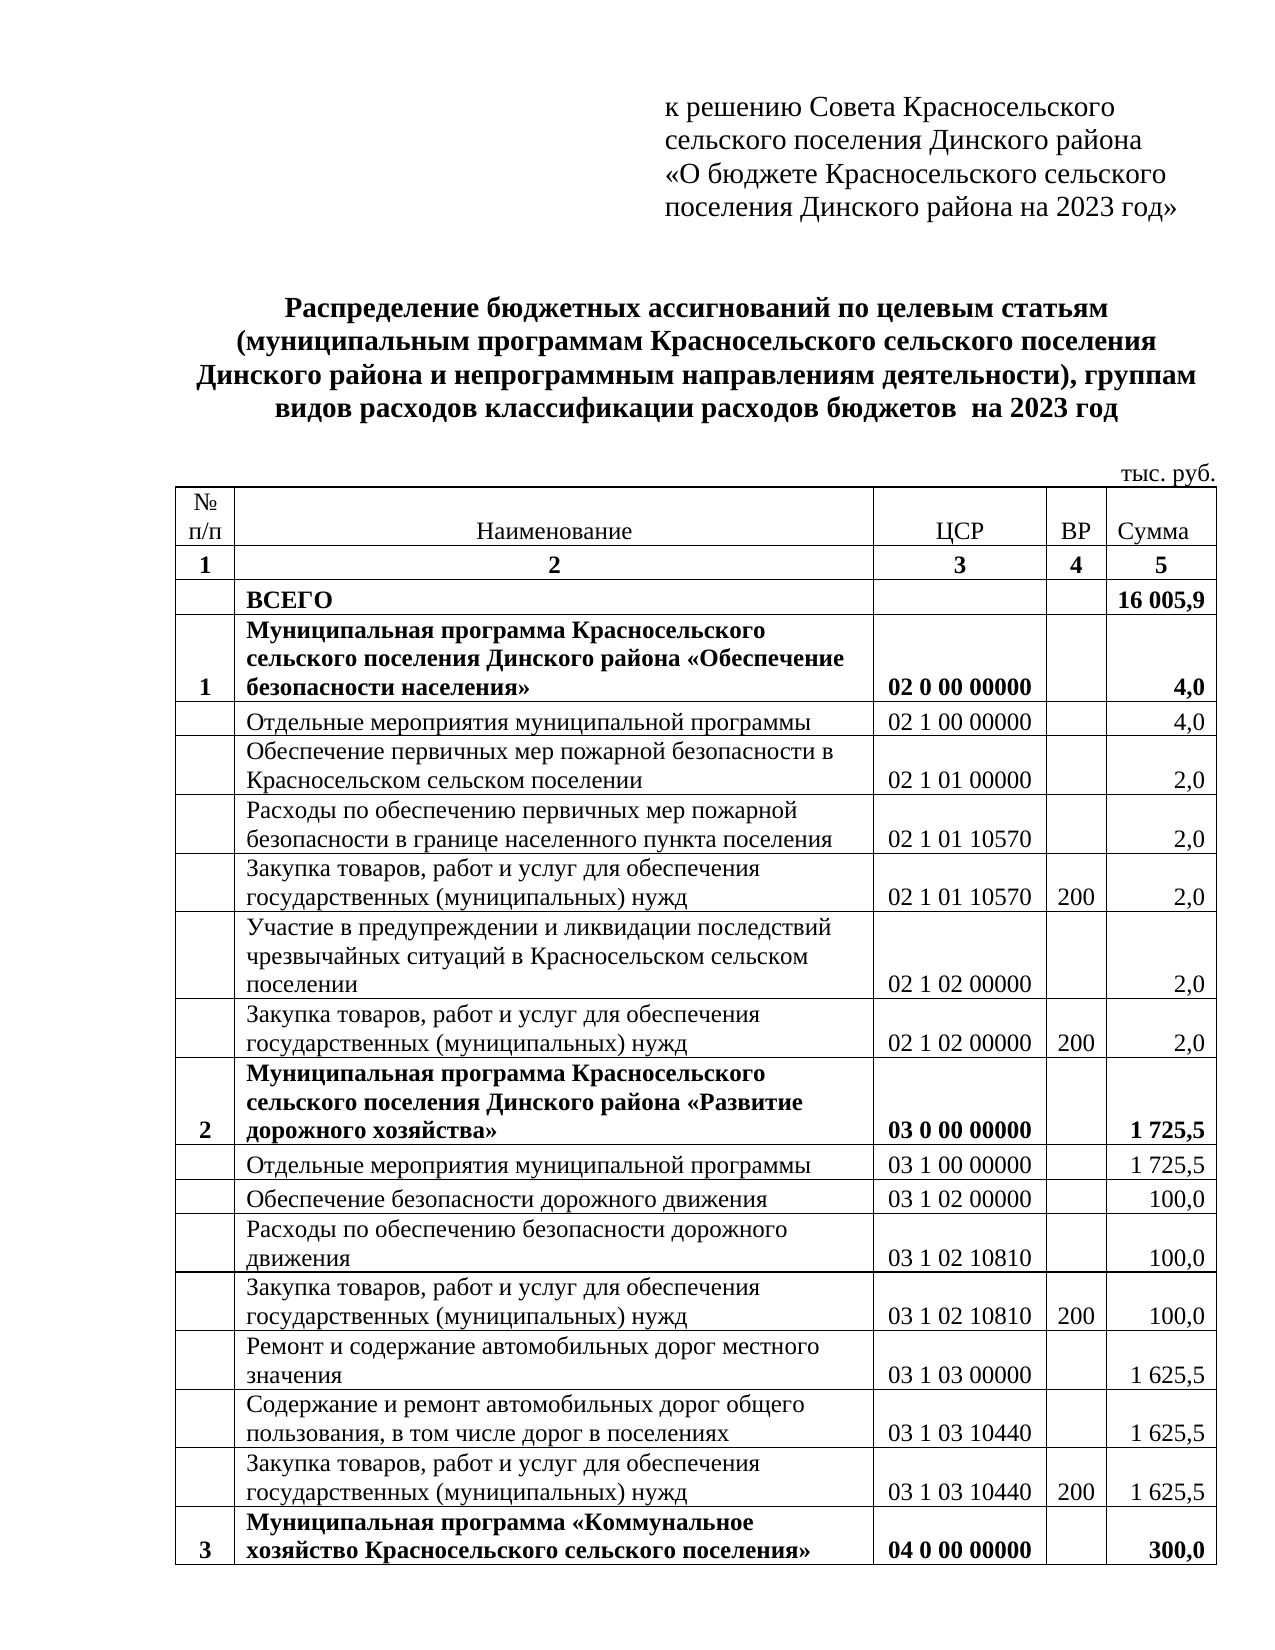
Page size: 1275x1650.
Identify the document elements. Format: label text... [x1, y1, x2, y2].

table_cell Содержание и ремонт автомобильных дорог общего пользования, в том числе дорог в поселениях [235, 1418, 873, 1476]
table_cell Муниципальная программа Красносельского сельского поселения Динского района «Обеспечение безопасности населения» [235, 644, 873, 730]
table_cell ВСЕГО [235, 609, 873, 642]
table_cell [1047, 1174, 1106, 1207]
table_header ЦСР [874, 516, 1046, 574]
table_cell 2,0 [1107, 882, 1216, 940]
table_cell 02 1 01 10570 [874, 882, 1046, 940]
text Распределение бюджетных ассигнований по целевым статьям (муниципальным программам Красносельского сельского поселения Динского района и непрограммным направлениям деятельности), группам видов расходов классификации расходов бюджетов на 2023 год [177, 323, 1216, 458]
table_cell [176, 731, 234, 764]
table_cell 02 1 00 00000 [874, 731, 1046, 764]
table_cell [1047, 1360, 1106, 1417]
text «О бюджете Красносельского сельского поселения Динского района на 2023 год» [664, 189, 1216, 256]
table_cell 2,0 [1107, 824, 1216, 881]
table_cell Отдельные мероприятия муниципальной программы [235, 1174, 873, 1207]
table_cell Ремонт и содержание автомобильных дорог местного значения [235, 1360, 873, 1417]
table_cell 2,0 [1107, 941, 1216, 1027]
table_cell [176, 1418, 234, 1476]
table_cell 2 [176, 1087, 234, 1173]
table_cell 03 1 02 10810 [874, 1243, 1046, 1300]
table_cell [1047, 1087, 1106, 1173]
table_cell 200 [1047, 1028, 1106, 1086]
table_cell [176, 609, 234, 642]
table_cell [1047, 644, 1106, 730]
table_cell 4,0 [1107, 644, 1216, 730]
table_cell [1047, 765, 1106, 823]
table_cell 100,0 [1107, 1208, 1216, 1242]
table_cell 1 725,5 [1107, 1087, 1216, 1173]
table_cell Закупка товаров, работ и услуг для обеспечения государственных (муниципальных) нужд [235, 1477, 873, 1534]
table_cell [1047, 609, 1106, 642]
text к решению Совета Красносельского сельского поселения Динского района [664, 122, 1216, 189]
table_cell 200 [1047, 882, 1106, 940]
table_cell [176, 1208, 234, 1242]
table_cell Обеспечение первичных мер пожарной безопасности в Красносельском сельском поселении [235, 765, 873, 823]
table_cell Расходы по обеспечению безопасности дорожного движения [235, 1243, 873, 1300]
table_header Наименование [235, 516, 873, 574]
table_cell 1 625,5 [1107, 1360, 1216, 1417]
table_cell [1047, 1535, 1106, 1569]
table_cell 02 1 02 00000 [874, 941, 1046, 1027]
table_cell 02 1 01 00000 [874, 765, 1046, 823]
table_cell 100,0 [1107, 1243, 1216, 1300]
table_cell [176, 1174, 234, 1207]
table_cell [874, 609, 1046, 642]
table_cell [176, 1028, 234, 1086]
table_cell 1 [176, 575, 234, 608]
table_cell 03 1 02 10810 [874, 1301, 1046, 1359]
table_cell 16 005,9 [1107, 609, 1216, 642]
table_cell 200 [1047, 1477, 1106, 1534]
table_cell Закупка товаров, работ и услуг для обеспечения государственных (муниципальных) нужд [235, 1301, 873, 1359]
table_cell 02 1 02 00000 [874, 1028, 1046, 1086]
table_cell 02 1 01 10570 [874, 824, 1046, 881]
table_cell 04 0 00 00000 [874, 1535, 1046, 1569]
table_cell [235, 1535, 873, 1569]
table_cell 03 1 00 00000 [874, 1174, 1046, 1207]
table_cell 03 1 03 00000 [874, 1360, 1046, 1417]
table_cell 100,0 [1107, 1301, 1216, 1359]
table_cell [176, 1360, 234, 1417]
table_cell [1047, 1208, 1106, 1242]
table_cell 03 1 02 00000 [874, 1208, 1046, 1242]
table_cell 03 0 00 00000 [874, 1087, 1046, 1173]
table_cell 1 625,5 [1107, 1418, 1216, 1476]
table_cell [176, 941, 234, 1027]
table_cell Обеспечение безопасности дорожного движения [235, 1208, 873, 1242]
table_cell [1047, 941, 1106, 1027]
table_cell Расходы по обеспечению первичных мер пожарной безопасности в границе населенного пункта поселения [235, 824, 873, 881]
table_cell Закупка товаров, работ и услуг для обеспечения государственных (муниципальных) нужд [235, 882, 873, 940]
table_cell [176, 1243, 234, 1300]
table_cell 1 [176, 644, 234, 730]
table_cell 2 [235, 575, 873, 608]
table_cell [1047, 731, 1106, 764]
table_cell [176, 765, 234, 823]
table_cell [1047, 824, 1106, 881]
table_cell 3 [874, 575, 1046, 608]
table_cell Участие в предупреждении и ликвидации последствий чрезвычайных ситуаций в Красносельском сельском поселении [235, 941, 873, 1027]
table_cell 2,0 [1107, 1028, 1216, 1086]
table_cell Закупка товаров, работ и услуг для обеспечения государственных (муниципальных) нужд [235, 1028, 873, 1086]
table_cell 4,0 [1107, 731, 1216, 764]
table_cell 200 [1047, 1301, 1106, 1359]
text тыс. руб. [177, 486, 1216, 515]
table_cell [176, 824, 234, 881]
table_cell [1047, 1243, 1106, 1300]
table_cell [176, 882, 234, 940]
table_cell Отдельные мероприятия муниципальной программы [235, 731, 873, 764]
table_cell 02 0 00 00000 [874, 644, 1046, 730]
table_cell 03 1 03 10440 [874, 1477, 1046, 1534]
table_cell Муниципальная программа Красносельского сельского поселения Динского района «Развитие дорожного хозяйства» [235, 1087, 873, 1173]
table_cell 3 [176, 1535, 234, 1569]
table_cell 300,0 [1107, 1535, 1216, 1569]
table_header Сумма [1107, 516, 1216, 574]
table_cell [176, 1477, 234, 1534]
table_cell 1 725,5 [1107, 1174, 1216, 1207]
table_cell 03 1 03 10440 [874, 1418, 1046, 1476]
table_header ВР [1047, 516, 1106, 574]
table_header № п/п [176, 516, 234, 574]
table_cell [176, 1301, 234, 1359]
table_cell [1047, 1418, 1106, 1476]
table_cell 4 [1047, 575, 1106, 608]
text ПРИЛОЖЕНИЕ 4 [664, 89, 1242, 122]
table_cell 1 625,5 [1107, 1477, 1216, 1534]
table_cell 5 [1107, 575, 1216, 608]
table_cell 2,0 [1107, 765, 1216, 823]
